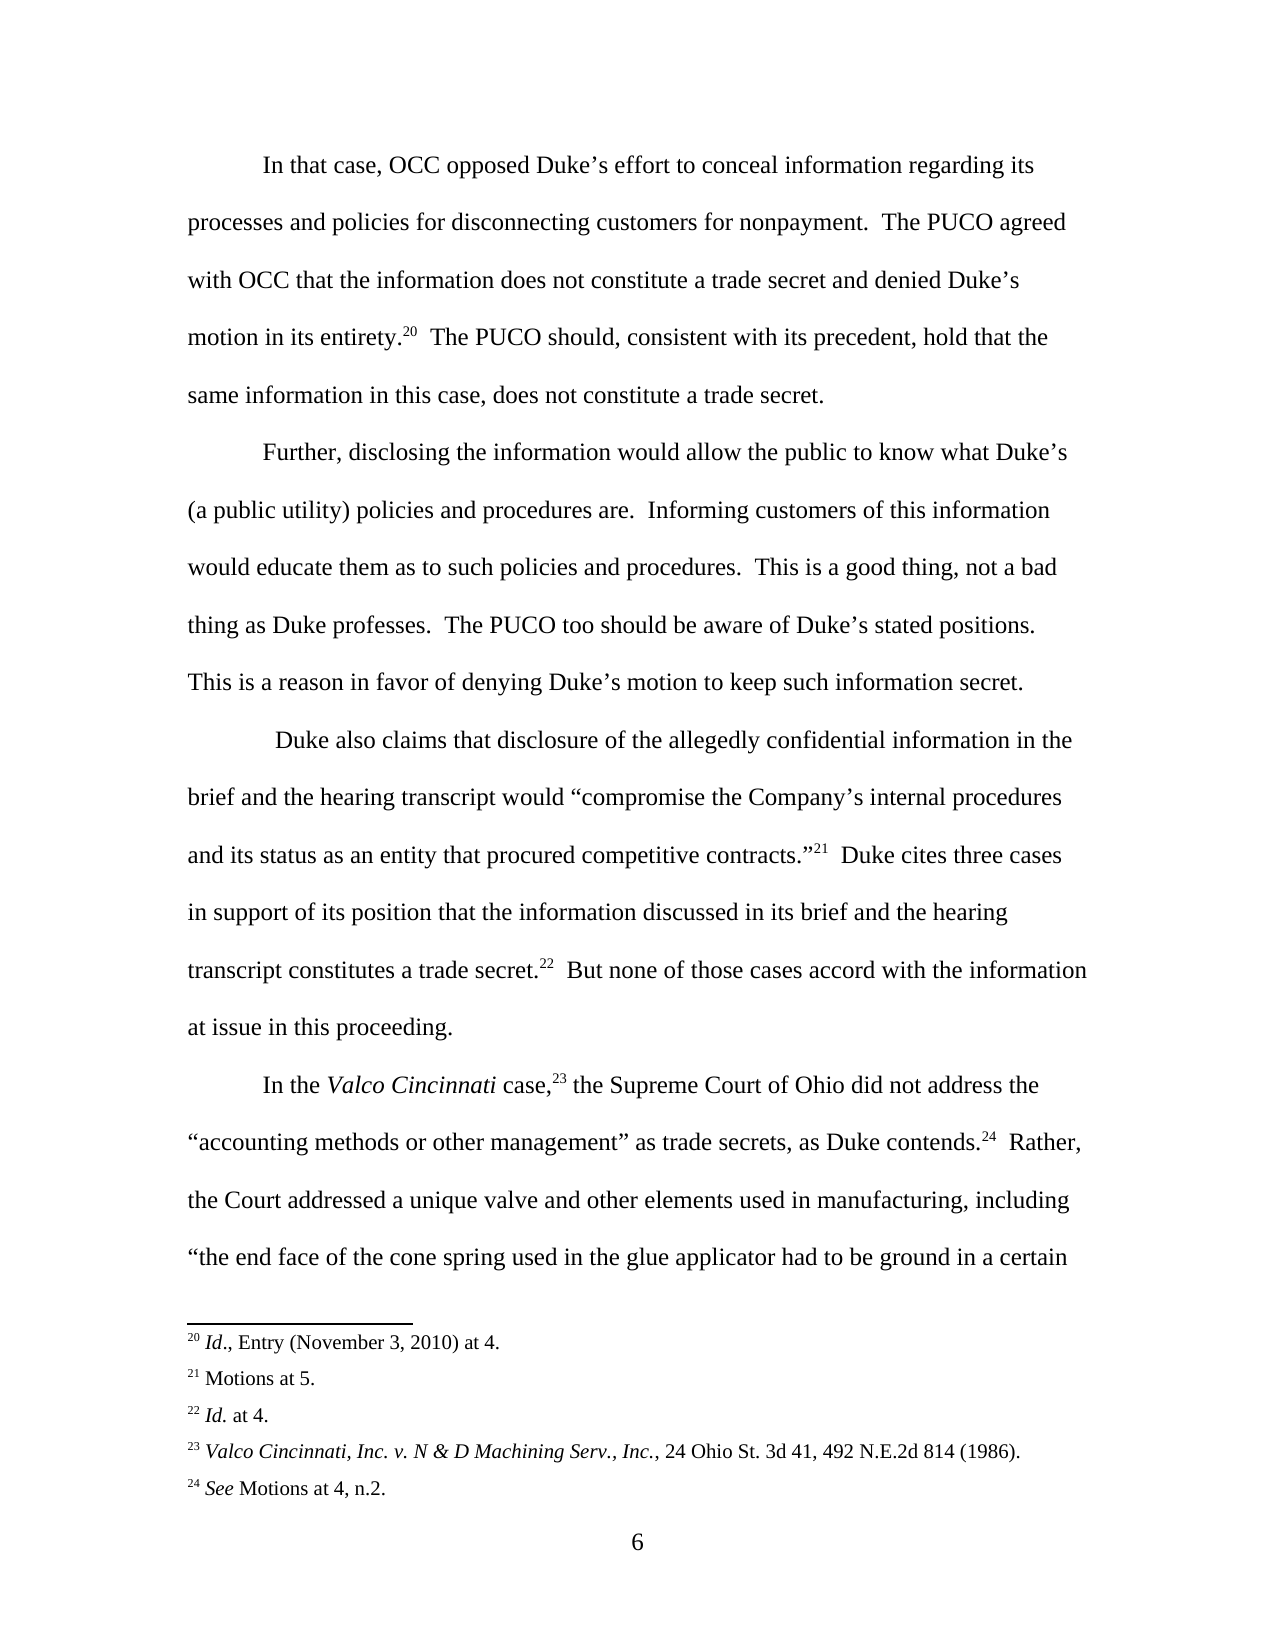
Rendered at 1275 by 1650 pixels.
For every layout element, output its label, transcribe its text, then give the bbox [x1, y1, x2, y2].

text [187, 1070, 1087, 1271]
text Duke also claims that disclosure of the allegedly confidential information in the brief and the hearing transcript would “compromise the Company’s internal procedures and its status as an entity that procured competitive contracts.” Duke cites three cases in support of its position that the information discussed in its brief and the hearing transcript constitutes a trade secret. But none of those cases accord with the information at issue in this proceeding. [187, 725, 1087, 1041]
text Further, disclosing the information would allow the public to know what Duke’s (a public utility) policies and procedures are. Informing customers of this information would educate them as to such policies and procedures. This is a good thing, not a bad thing as Duke professes. The PUCO too should be aware of Duke’s stated positions. This is a reason in favor of denying Duke’s motion to keep such information secret. [187, 437, 1087, 696]
text In that case, OCC opposed Duke’s effort to conceal information regarding its processes and policies for disconnecting customers for nonpayment. The PUCO agreed with OCC that the information does not constitute a trade secret and denied Duke’s motion in its entirety. The PUCO should, consistent with its precedent, hold that the same information in this case, does not constitute a trade secret. [187, 150, 1087, 409]
